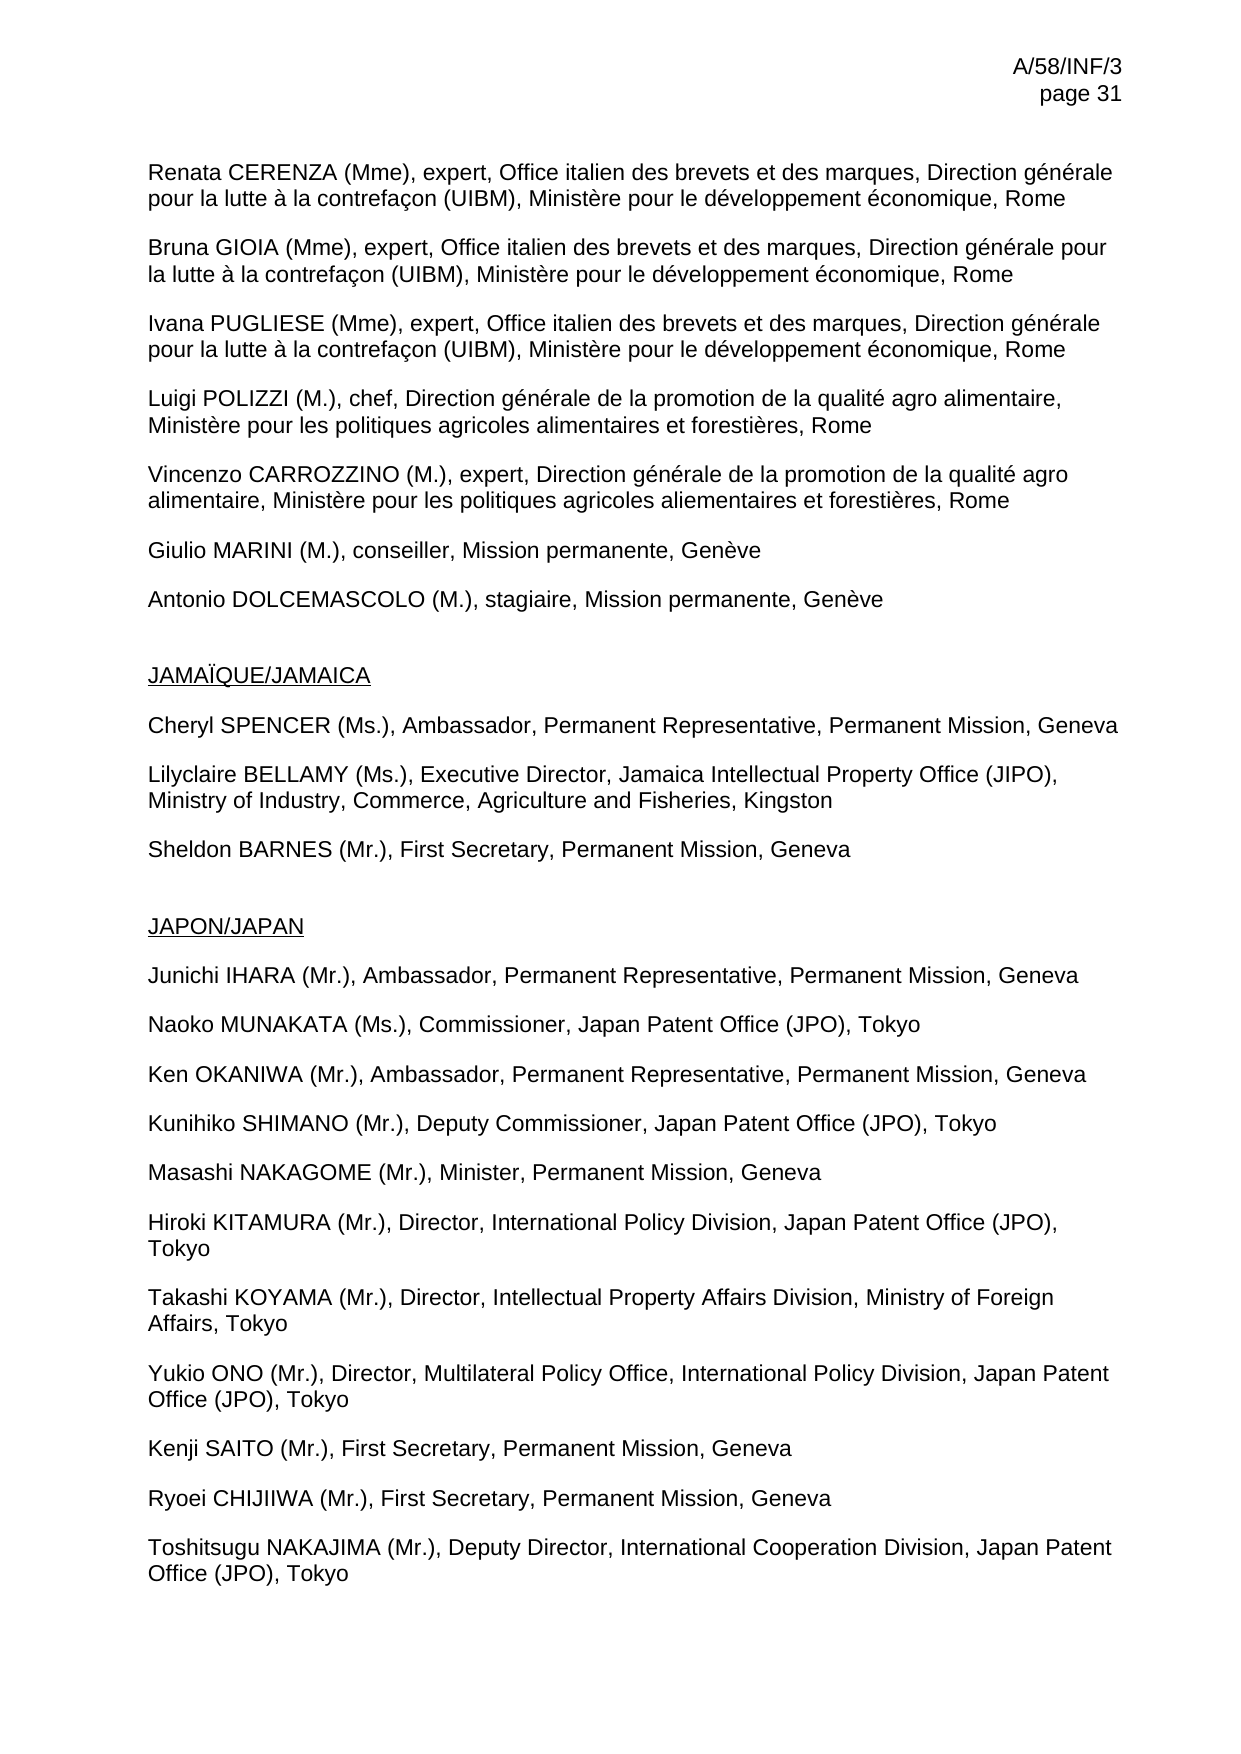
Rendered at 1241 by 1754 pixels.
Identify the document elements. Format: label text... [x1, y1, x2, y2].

text Renata CERENZA (Mme), expert, Office italien des brevets et des marques, Direction générale pour la lutte à la contrefaçon (UIBM), Ministère pour le développement économique, Rome [148, 158, 1122, 211]
text Ryoei CHIJIIWA (Mr.), First Secretary, Permanent Mission, Geneva [148, 1484, 1122, 1511]
text Takashi KOYAMA (Mr.), Director, Intellectual Property Affairs Division, Ministry of Foreign Affairs, Tokyo [148, 1284, 1122, 1337]
text Ivana PUGLIESE (Mme), expert, Office italien des brevets et des marques, Direction générale pour la lutte à la contrefaçon (UIBM), Ministère pour le développement économique, Rome [148, 310, 1122, 362]
subtitle JAPON/JAPAN [148, 913, 1122, 939]
text Masashi NAKAGOME (Mr.), Minister, Permanent Mission, Geneva [148, 1159, 1122, 1186]
text Kunihiko SHIMANO (Mr.), Deputy Commissioner, Japan Patent Office (JPO), Tokyo [148, 1110, 1122, 1136]
text Antonio DOLCEMASCOLO (M.), stagiaire, Mission permanente, Genève [148, 586, 1122, 612]
text Toshitsugu NAKAJIMA (Mr.), Deputy Director, International Cooperation Division, Japan Patent Office (JPO), Tokyo [148, 1534, 1122, 1587]
text Naoko MUNAKATA (Ms.), Commissioner, Japan Patent Office (JPO), Tokyo [148, 1011, 1122, 1038]
text Cheryl SPENCER (Ms.), Ambassador, Permanent Representative, Permanent Mission, Geneva [148, 712, 1122, 738]
text Sheldon BARNES (Mr.), First Secretary, Permanent Mission, Geneva [148, 836, 1122, 863]
subtitle JAMAÏQUE/JAMAICA [148, 662, 1122, 689]
text Junichi IHARA (Mr.), Ambassador, Permanent Representative, Permanent Mission, Geneva [148, 962, 1122, 988]
text Ken OKANIWA (Mr.), Ambassador, Permanent Representative, Permanent Mission, Geneva [148, 1061, 1122, 1087]
text Kenji SAITO (Mr.), First Secretary, Permanent Mission, Geneva [148, 1435, 1122, 1462]
text Giulio MARINI (M.), conseiller, Mission permanente, Genève [148, 537, 1122, 563]
text Bruna GIOIA (Mme), expert, Office italien des brevets et des marques, Direction générale pour la lutte à la contrefaçon (UIBM), Ministère pour le développement économique, Rome [148, 234, 1122, 287]
text Yukio ONO (Mr.), Director, Multilateral Policy Office, International Policy Division, Japan Patent Office (JPO), Tokyo [148, 1360, 1122, 1412]
text Luigi POLIZZI (M.), chef, Direction générale de la promotion de la qualité agro alimentaire, Ministère pour les politiques agricoles alimentaires et forestières, Rome [148, 385, 1122, 438]
text Vincenzo CARROZZINO (M.), expert, Direction générale de la promotion de la qualité agro alimentaire, Ministère pour les politiques agricoles aliementaires et forestières, Rome [148, 461, 1122, 514]
text Hiroki KITAMURA (Mr.), Director, International Policy Division, Japan Patent Office (JPO), Tokyo [148, 1208, 1122, 1261]
text Lilyclaire BELLAMY (Ms.), Executive Director, Jamaica Intellectual Property Office (JIPO), Ministry of Industry, Commerce, Agriculture and Fisheries, Kingston [148, 761, 1122, 813]
